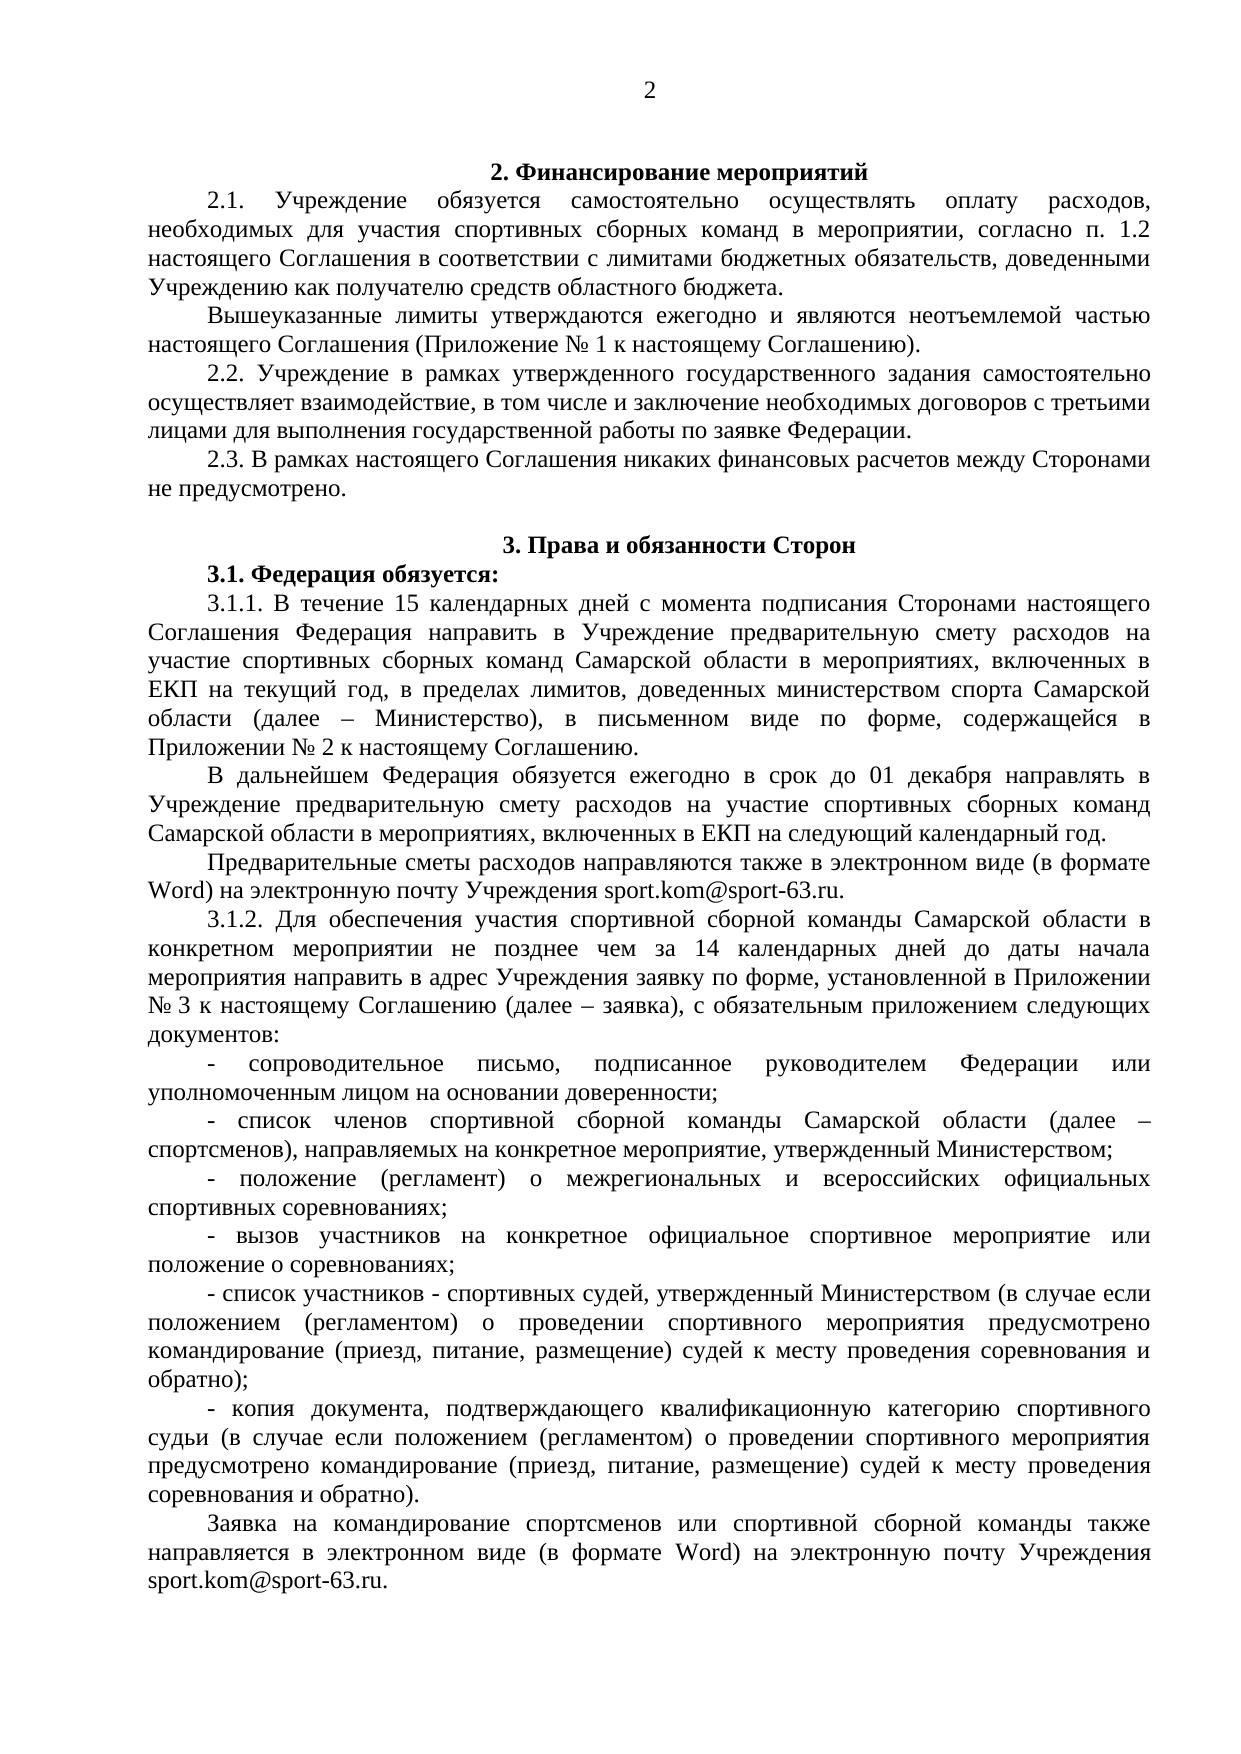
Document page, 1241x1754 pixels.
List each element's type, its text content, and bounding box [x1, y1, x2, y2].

text В дальнейшем Федерация обязуется ежегодно в срок до 01 декабря направлять в Учреждение предварительную смету расходов на участие спортивных сборных команд Самарской области в мероприятиях, включенных в ЕКП на следующий календарный год. [148, 760, 1152, 847]
text 3. Права и обязанности Сторон [148, 530, 1152, 559]
text 3.1.1. В течение 15 календарных дней с момента подписания Сторонами настоящего Соглашения Федерация направить в Учреждение предварительную смету расходов на участие спортивных сборных команд Самарской области в мероприятиях, включенных в ЕКП на текущий год, в пределах лимитов, доведенных министерством спорта Самарской области (далее – Министерство), в письменном виде по форме, содержащейся в Приложении № 2 к настоящему Соглашению. [148, 588, 1152, 760]
text - список членов спортивной сборной команды Самарской области (далее – спортсменов), направляемых на конкретное мероприятие, утвержденный Министерством; [148, 1105, 1152, 1163]
text - сопроводительное письмо, подписанное руководителем Федерации или уполномоченным лицом на основании доверенности; [148, 1048, 1152, 1105]
text Заявка на командирование спортсменов или спортивной сборной команды также направляется в электронном виде (в формате Word) на электронную почту Учреждения sport.kom@sport-63.ru. [148, 1508, 1152, 1594]
text 3.1. Федерация обязуется: [148, 559, 1152, 588]
text 2. Финансирование мероприятий [148, 157, 1152, 185]
text Предварительные сметы расходов направляются также в электронном виде (в формате Word) на электронную почту Учреждения sport.kom@sport-63.ru. [148, 847, 1152, 904]
text 2.1. Учреждение обязуется самостоятельно осуществлять оплату расходов, необходимых для участия спортивных сборных команд в мероприятии, согласно п. 1.2 настоящего Соглашения в соответствии с лимитами бюджетных обязательств, доведенными Учреждению как получателю средств областного бюджета. [148, 185, 1152, 300]
text 3.1.2. Для обеспечения участия спортивной сборной команды Самарской области в конкретном мероприятии не позднее чем за 14 календарных дней до даты начала мероприятия направить в адрес Учреждения заявку по форме, установленной в Приложении № 3 к настоящему Соглашению (далее – заявка), с обязательным приложением следующих документов: [148, 904, 1152, 1048]
text Вышеуказанные лимиты утверждаются ежегодно и являются неотъемлемой частью настоящего Соглашения (Приложение № 1 к настоящему Соглашению). [148, 300, 1152, 358]
text 2.2. Учреждение в рамках утвержденного государственного задания самостоятельно осуществляет взаимодействие, в том числе и заключение необходимых договоров с третьими лицами для выполнения государственной работы по заявке Федерации. [148, 358, 1152, 444]
text - положение (регламент) о межрегиональных и всероссийских официальных спортивных соревнованиях; [148, 1163, 1152, 1220]
text - список участников - спортивных судей, утвержденный Министерством (в случае если положением (регламентом) о проведении спортивного мероприятия предусмотрено командирование (приезд, питание, размещение) судей к месту проведения соревнования и обратно); [148, 1278, 1152, 1393]
text - вызов участников на конкретное официальное спортивное мероприятие или положение о соревнованиях; [148, 1220, 1152, 1278]
text 2.3. В рамках настоящего Соглашения никаких финансовых расчетов между Сторонами не предусмотрено. [148, 444, 1152, 502]
text - копия документа, подтверждающего квалификационную категорию спортивного судьи (в случае если положением (регламентом) о проведении спортивного мероприятия предусмотрено командирование (приезд, питание, размещение) судей к месту проведения соревнования и обратно). [148, 1393, 1152, 1508]
